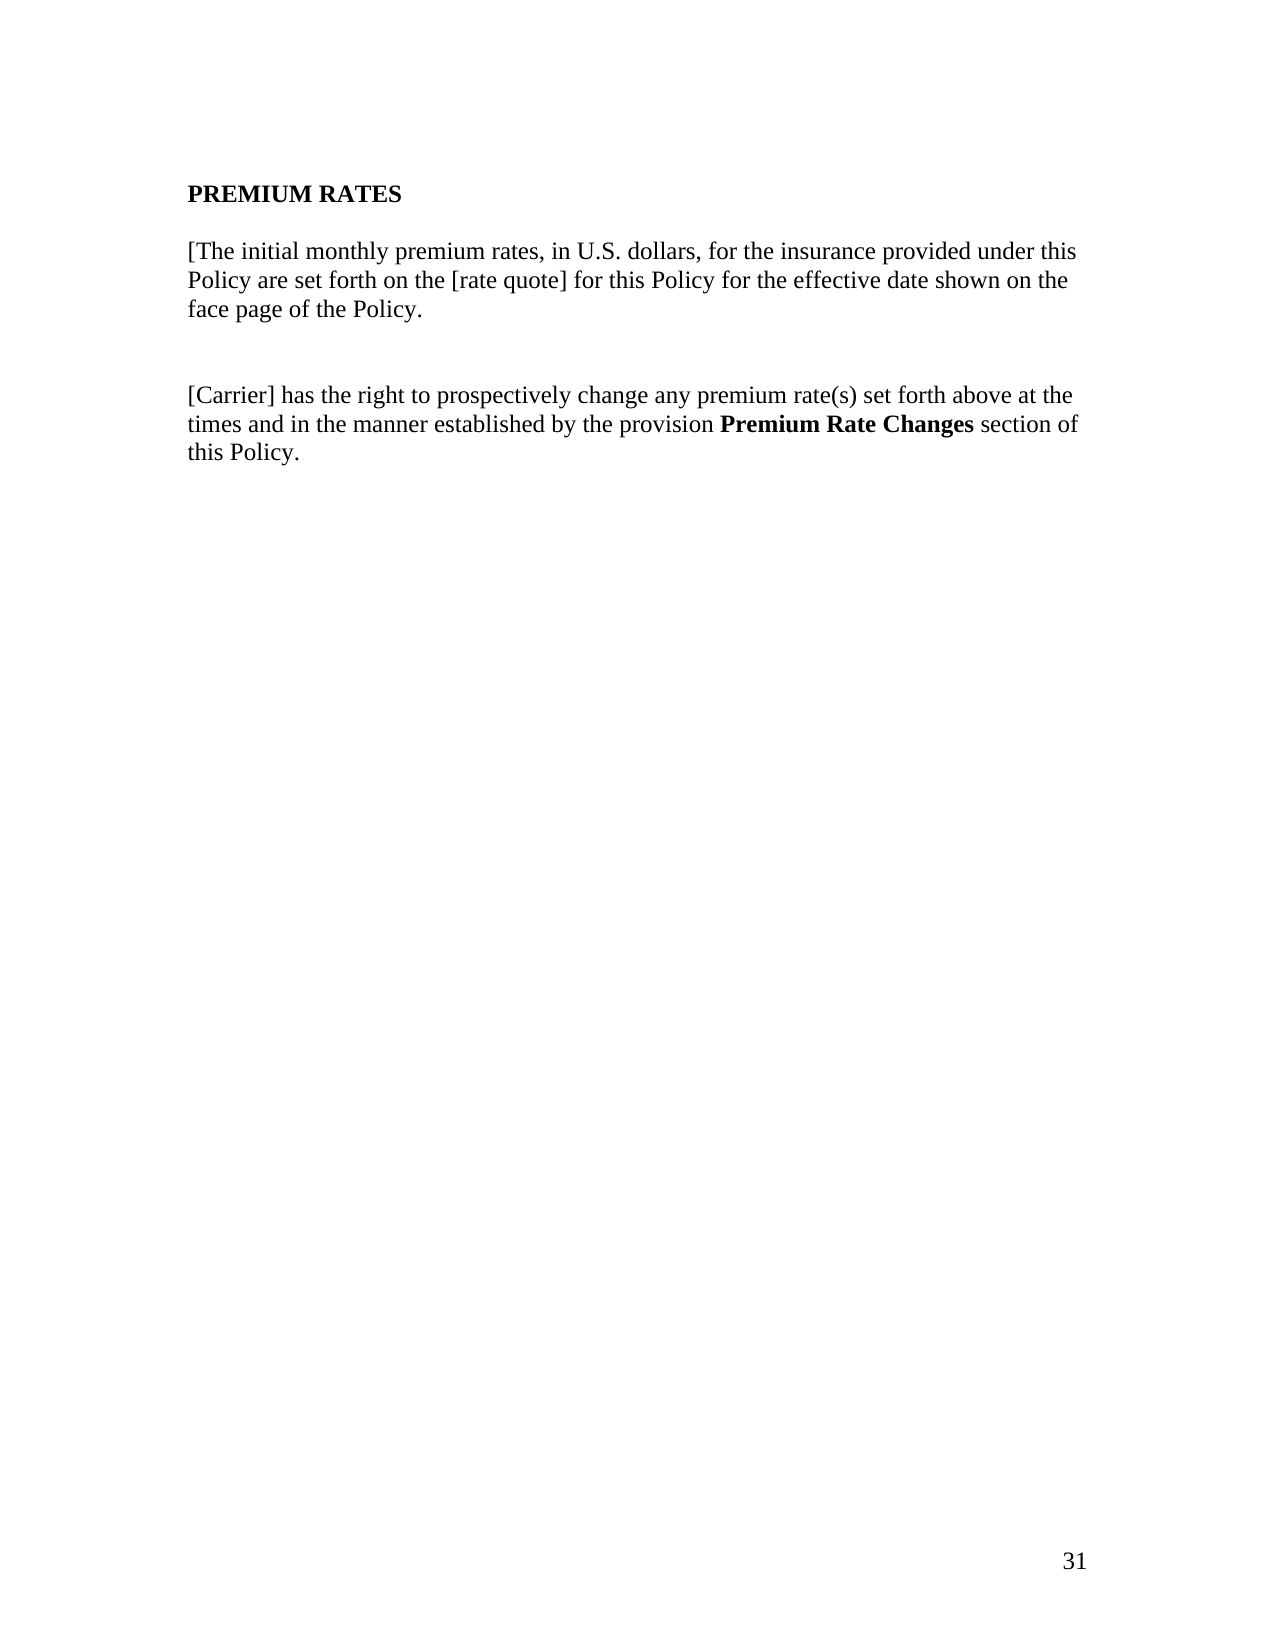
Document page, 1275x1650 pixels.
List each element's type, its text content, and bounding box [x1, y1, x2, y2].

text [Carrier] has the right to prospectively change any premium rate(s) set forth above at the times and in the manner established by the provision Premium Rate Changes section of this Policy. [187, 380, 1087, 466]
text [The initial monthly premium rates, in U.S. dollars, for the insurance provided under this Policy are set forth on the [rate quote] for this Policy for the effective date shown on the face page of the Policy. [187, 236, 1087, 322]
text PREMIUM RATES [187, 179, 1087, 207]
